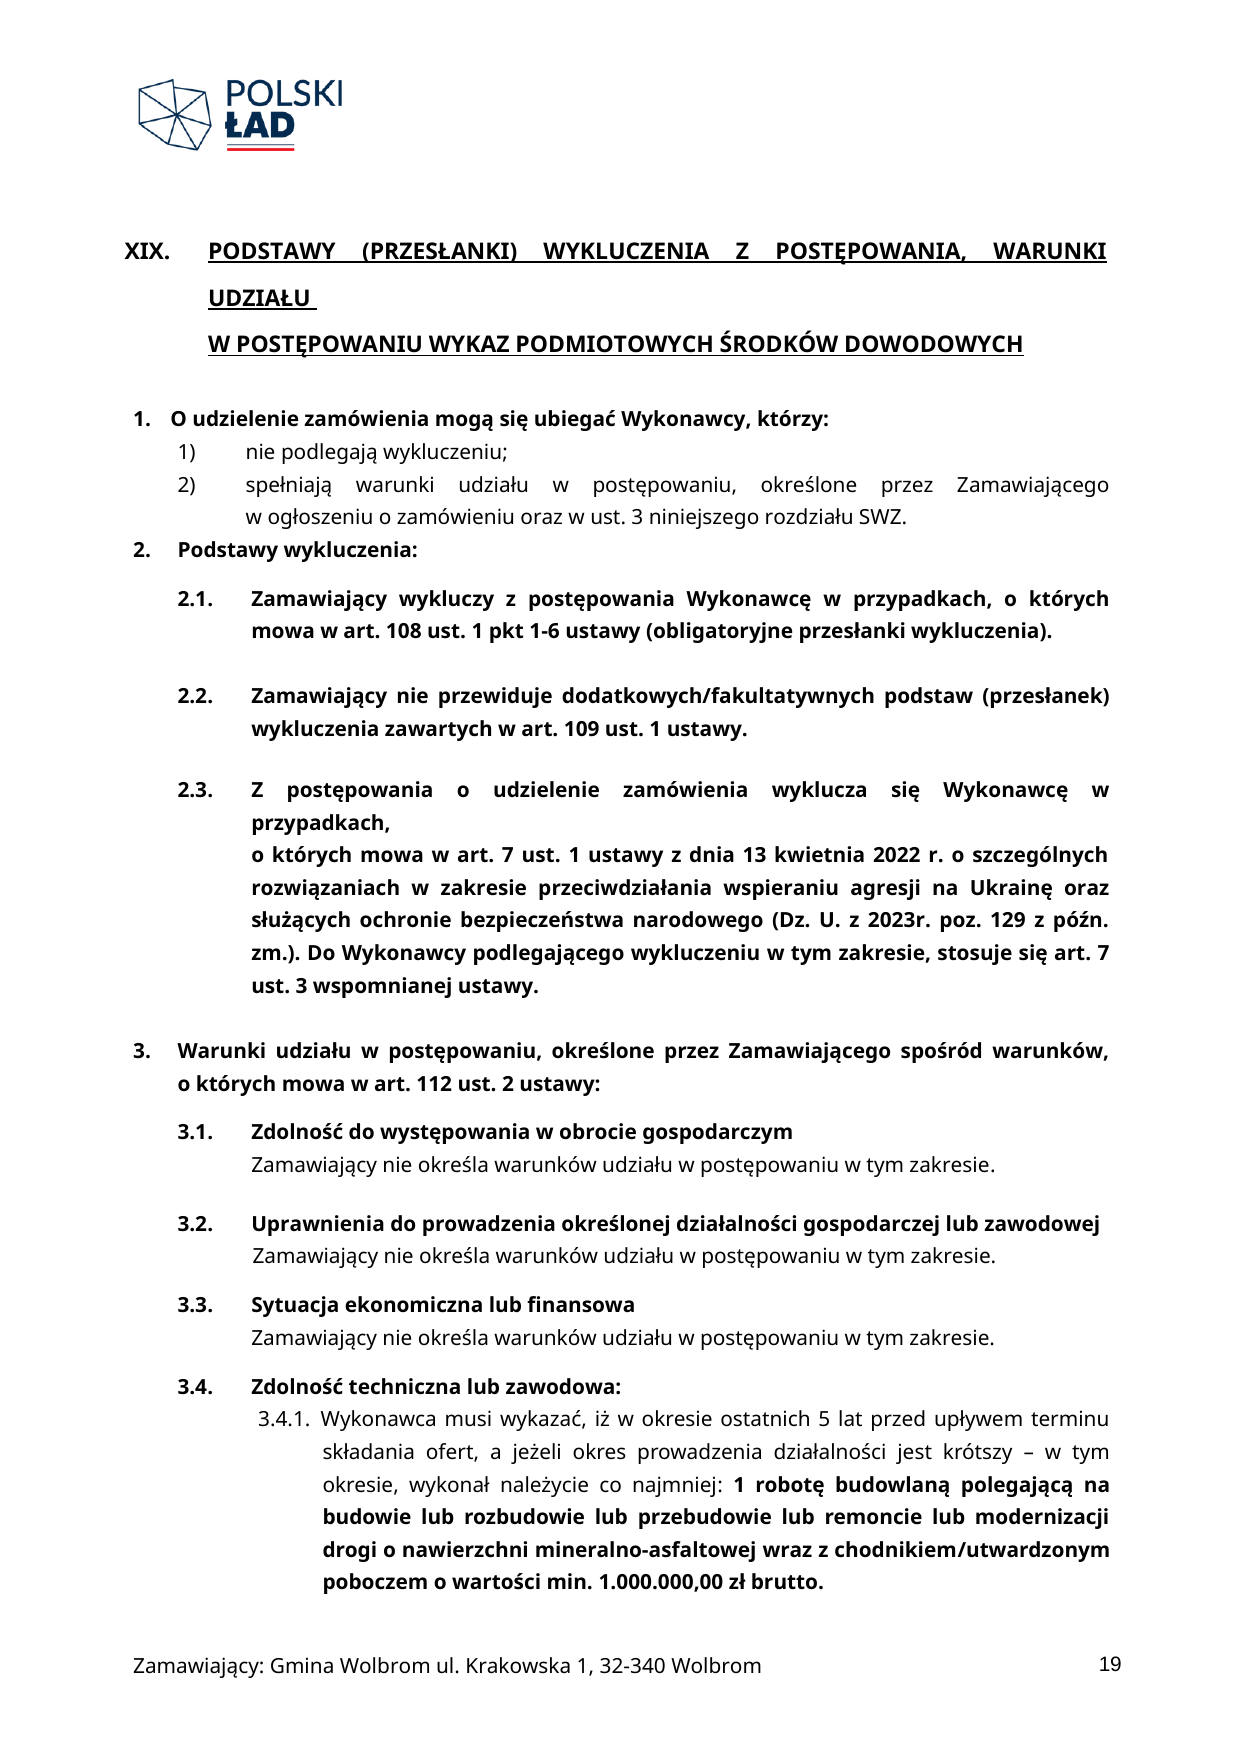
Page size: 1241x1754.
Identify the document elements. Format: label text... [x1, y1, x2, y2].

list Z postępowania o udzielenie zamówienia wyklucza się Wykonawcę w przypadkach, o których mowa w art. 7 ust. 1 ustawy z dnia 13 kwietnia 2022 r. o szczególnych rozwiązaniach w zakresie przeciwdziałania wspieraniu agresji na Ukrainę oraz służących ochronie bezpieczeństwa narodowego (Dz. U. z 2023r. poz. 129 z późn. zm.). Do Wykonawcy podlegającego wykluczeniu w tym zakresie, stosuje się art. 7 ust. 3 wspomnianej ustawy. [177, 775, 1110, 999]
list Uprawnienia do prowadzenia określonej działalności gospodarczej lub zawodowej [177, 1209, 1110, 1237]
list spełniają warunki udziału w postępowaniu, określone przez Zamawiającego w ogłoszeniu o zamówieniu oraz w ust. 3 niniejszego rozdziału SWZ. [177, 470, 1110, 531]
list Podstawy wykluczenia: [133, 535, 1110, 563]
list O udzielenie zamówienia mogą się ubiegać Wykonawcy, którzy: [133, 404, 1110, 433]
picture [138, 79, 342, 151]
list nie podlegają wykluczeniu; [177, 437, 1110, 466]
list PODSTAWY (PRZESŁANKI) WYKLUCZENIA Z POSTĘPOWANIA, WARUNKI UDZIAŁU W POSTĘPOWANIU WYKAZ PODMIOTOWYCH ŚRODKÓW DOWODOWYCH [170, 234, 1107, 359]
list Zamawiający nie przewiduje dodatkowych/fakultatywnych podstaw (przesłanek) wykluczenia zawartych w art. 109 ust. 1 ustawy. [177, 682, 1110, 743]
list Zamawiający nie określa warunków udziału w postępowaniu w tym zakresie. [208, 1150, 1110, 1178]
list Zamawiający wykluczy z postępowania Wykonawcę w przypadkach, o których mowa w art. 108 ust. 1 pkt 1-6 ustawy (obligatoryjne przesłanki wykluczenia). [177, 584, 1110, 645]
list Warunki udziału w postępowaniu, określone przez Zamawiającego spośród warunków, o których mowa w art. 112 ust. 2 ustawy: [133, 1036, 1110, 1097]
list Zdolność do występowania w obrocie gospodarczym [177, 1117, 1110, 1146]
list Zdolność techniczna lub zawodowa: [177, 1372, 1110, 1400]
list Wykonawca musi wykazać, iż w okresie ostatnich 5 lat przed upływem terminu składania ofert, a jeżeli okres prowadzenia działalności jest krótszy – w tym okresie, wykonał należycie co najmniej: 1 robotę budowlaną polegającą na budowie lub rozbudowie lub przebudowie lub remoncie lub modernizacji drogi o nawierzchni mineralno-asfaltowej wraz z chodnikiem/utwardzonym poboczem o wartości min. 1.000.000,00 zł brutto. [258, 1404, 1110, 1596]
list Zamawiający nie określa warunków udziału w postępowaniu w tym zakresie. [252, 1242, 1110, 1270]
list Zamawiający nie określa warunków udziału w postępowaniu w tym zakresie. [208, 1323, 1110, 1351]
list Sytuacja ekonomiczna lub finansowa [177, 1290, 1110, 1319]
